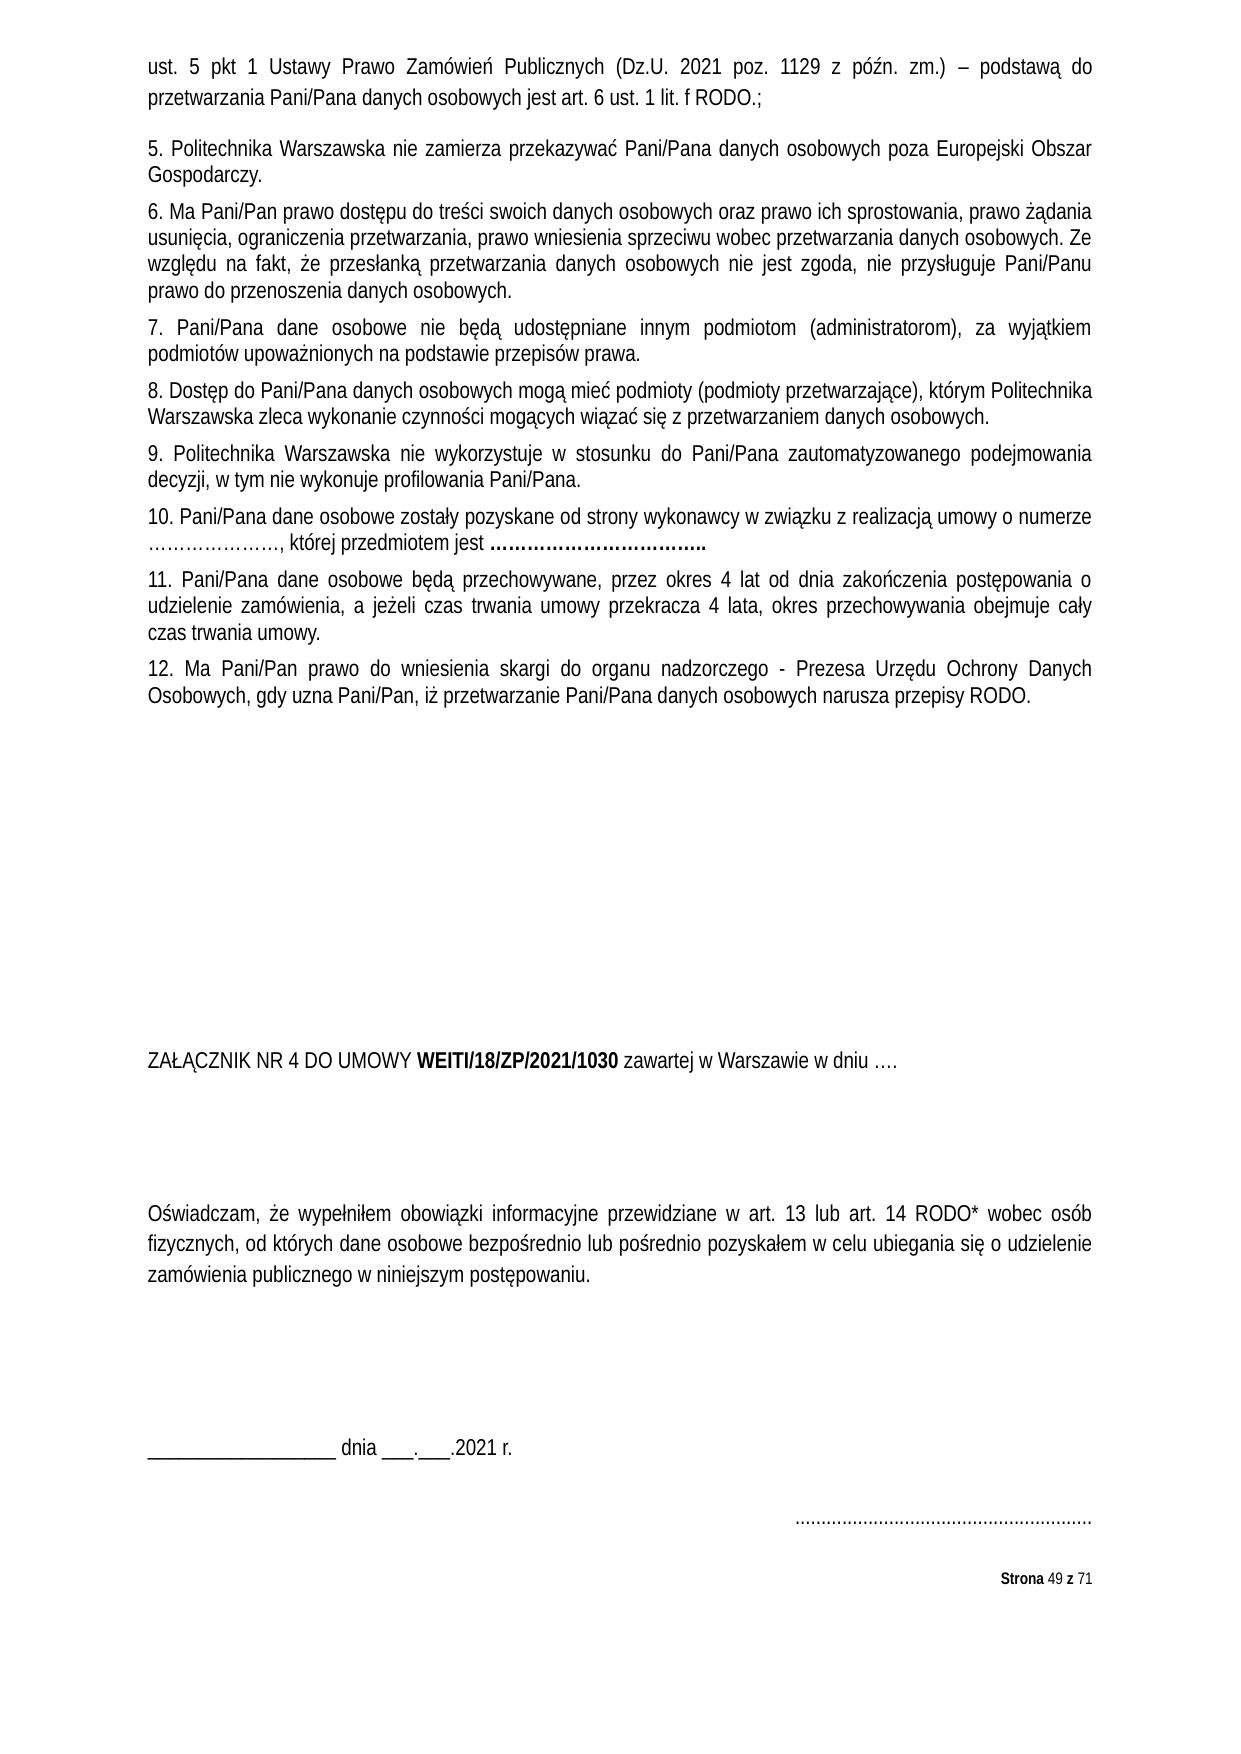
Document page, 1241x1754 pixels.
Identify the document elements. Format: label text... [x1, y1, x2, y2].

text 12. Ma Pani/Pan prawo do wniesienia skargi do organu nadzorczego - Prezesa Urzędu Ochrony Danych Osobowych, gdy uzna Pani/Pan, iż przetwarzanie Pani/Pana danych osobowych narusza przepisy RODO. [148, 655, 1092, 708]
text Oświadczam, że wypełniłem obowiązki informacyjne przewidziane w art. 13 lub art. 14 RODO* wobec osób fizycznych, od których dane osobowe bezpośrednio lub pośrednio pozyskałem w celu ubiegania się o udzielenie zamówienia publicznego w niniejszym postępowaniu. [148, 1200, 1092, 1287]
text ......................................................... [148, 1503, 1092, 1529]
text 11. Pani/Pana dane osobowe będą przechowywane, przez okres 4 lat od dnia zakończenia postępowania o udzielenie zamówienia, a jeżeli czas trwania umowy przekracza 4 lata, okres przechowywania obejmuje cały czas trwania umowy. [148, 566, 1092, 645]
text 8. Dostęp do Pani/Pana danych osobowych mogą mieć podmioty (podmioty przetwarzające), którym Politechnika Warszawska zleca wykonanie czynności mogących wiązać się z przetwarzaniem danych osobowych. [148, 377, 1092, 429]
text 9. Politechnika Warszawska nie wykorzystuje w stosunku do Pani/Pana zautomatyzowanego podejmowania decyzji, w tym nie wykonuje profilowania Pani/Pana. [148, 440, 1092, 492]
text 10. Pani/Pana dane osobowe zostały pozyskane od strony wykonawcy w związku z realizacją umowy o numerze …………………, której przedmiotem jest …………………………….. [148, 503, 1092, 556]
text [148, 53, 1092, 110]
text 6. Ma Pani/Pan prawo dostępu do treści swoich danych osobowych oraz prawo ich sprostowania, prawo żądania usunięcia, ograniczenia przetwarzania, prawo wniesienia sprzeciwu wobec przetwarzania danych osobowych. Ze względu na fakt, że przesłanką przetwarzania danych osobowych nie jest zgoda, nie przysługuje Pani/Panu prawo do przenoszenia danych osobowych. [148, 198, 1092, 303]
text 5. Politechnika Warszawska nie zamierza przekazywać Pani/Pana danych osobowych poza Europejski Obszar Gospodarczy. [148, 134, 1092, 187]
text 7. Pani/Pana dane osobowe nie będą udostępniane innym podmiotom (administratorom), za wyjątkiem podmiotów upoważnionych na podstawie przepisów prawa. [148, 313, 1092, 366]
text ZAŁĄCZNIK NR 4 DO UMOWY WEITI/18/ZP/2021/1030 zawartej w Warszawie w dniu …. [148, 1047, 1092, 1073]
text __________________ dnia ___.___.2021 r. [148, 1434, 1092, 1460]
